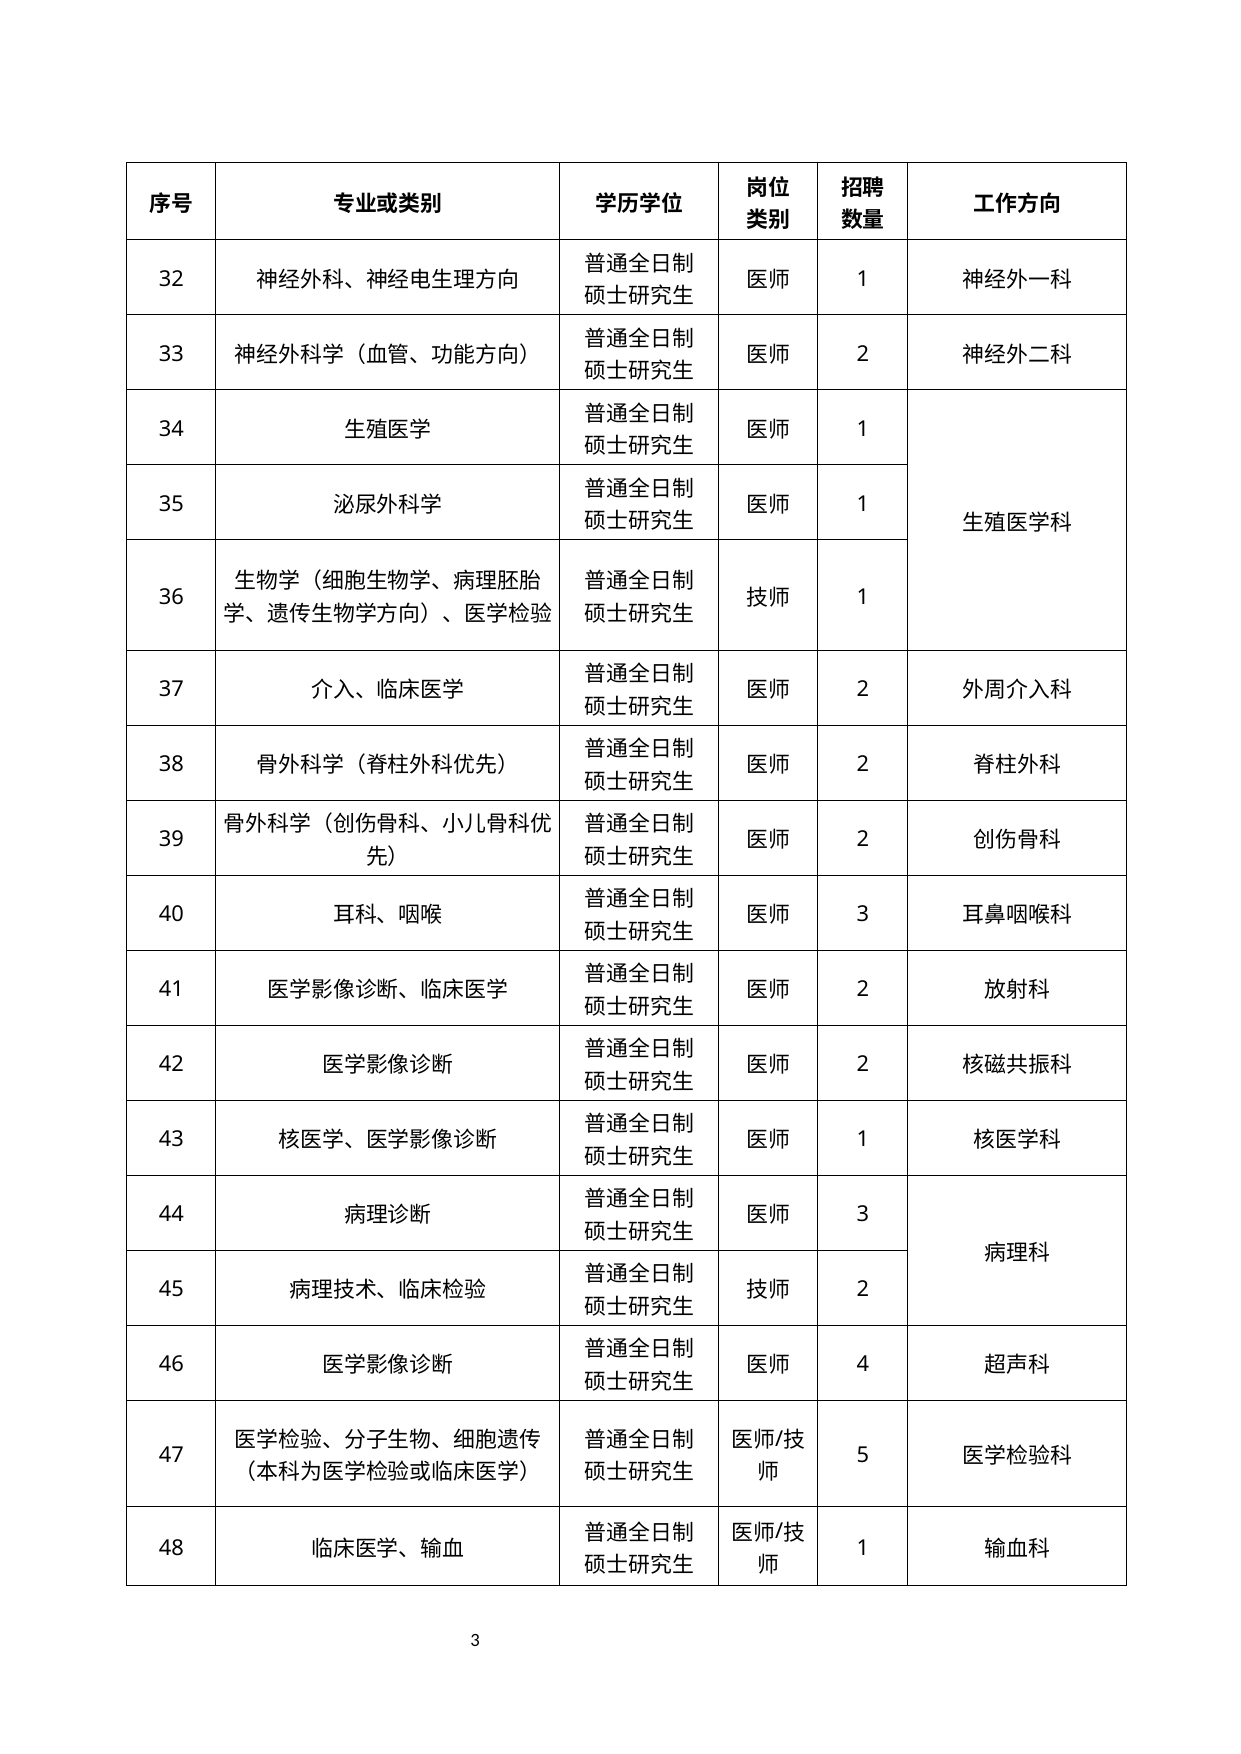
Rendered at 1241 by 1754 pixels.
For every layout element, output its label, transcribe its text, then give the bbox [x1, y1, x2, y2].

table_cell 核医学科 [908, 1101, 1126, 1174]
table_cell 4 [818, 1326, 907, 1399]
table_cell 2 [818, 951, 907, 1024]
table_cell 普通全日制 硕士研究生 [560, 1507, 718, 1585]
table_cell 1 [818, 1507, 907, 1585]
table_cell 40 [127, 876, 215, 949]
table_cell 1 [818, 240, 907, 314]
table_cell 神经外科、神经电生理方向 [216, 240, 559, 314]
table_cell 普通全日制 硕士研究生 [560, 951, 718, 1024]
table_cell 泌尿外科学 [216, 465, 559, 539]
table_cell 介入、临床医学 [216, 651, 559, 724]
table_cell 43 [127, 1101, 215, 1174]
table_cell 超声科 [908, 1326, 1126, 1399]
table_cell 神经外一科 [908, 240, 1126, 314]
table_cell 1 [818, 390, 907, 464]
table_cell 普通全日制 硕士研究生 [560, 240, 718, 314]
table_cell 技师 [719, 540, 817, 649]
table_cell 临床医学、输血 [216, 1507, 559, 1585]
table_cell 35 [127, 465, 215, 539]
table_cell 2 [818, 1251, 907, 1324]
table_cell 骨外科学（创伤骨科、小儿骨科优先） [216, 801, 559, 874]
table_cell 2 [818, 726, 907, 799]
table_cell 普通全日制 硕士研究生 [560, 390, 718, 464]
table_cell 外周介入科 [908, 651, 1126, 724]
table_cell 生物学（细胞生物学、病理胚胎学、遗传生物学方向）、医学检验 [216, 540, 559, 649]
table_cell 46 [127, 1326, 215, 1399]
table_cell 2 [818, 1026, 907, 1099]
table_cell 医师 [719, 801, 817, 874]
table_cell 生殖医学 [216, 390, 559, 464]
table_cell 普通全日制 硕士研究生 [560, 1401, 718, 1506]
table_cell 普通全日制 硕士研究生 [560, 315, 718, 389]
table_cell 36 [127, 540, 215, 649]
table_cell 核磁共振科 [908, 1026, 1126, 1099]
table_cell 医师 [719, 876, 817, 949]
table_cell 5 [818, 1401, 907, 1506]
table_cell 病理诊断 [216, 1176, 559, 1249]
table_cell 放射科 [908, 951, 1126, 1024]
table_cell 医师 [719, 240, 817, 314]
table_cell 普通全日制 硕士研究生 [560, 876, 718, 949]
table_header 学历学位 [560, 163, 718, 239]
table_cell 2 [818, 801, 907, 874]
table_cell 32 [127, 240, 215, 314]
table_header 岗位 类别 [719, 163, 817, 239]
table_cell 医学检验、分子生物、细胞遗传（本科为医学检验或临床医学） [216, 1401, 559, 1506]
table_cell 普通全日制 硕士研究生 [560, 1026, 718, 1099]
table_cell 普通全日制 硕士研究生 [560, 1251, 718, 1324]
table_cell 41 [127, 951, 215, 1024]
table_cell 1 [818, 540, 907, 649]
table_cell 普通全日制 硕士研究生 [560, 540, 718, 649]
table_cell 3 [818, 876, 907, 949]
table_cell 神经外二科 [908, 315, 1126, 389]
table_cell 神经外科学（血管、功能方向） [216, 315, 559, 389]
table_cell 生殖医学科 [908, 390, 1126, 649]
table_header 招聘 数量 [818, 163, 907, 239]
table_cell 医师 [719, 1026, 817, 1099]
table_cell 普通全日制 硕士研究生 [560, 726, 718, 799]
table_cell 医师 [719, 465, 817, 539]
table_cell 2 [818, 651, 907, 724]
table_cell 3 [818, 1176, 907, 1249]
table_cell 医师 [719, 1176, 817, 1249]
table_cell 44 [127, 1176, 215, 1249]
table_cell 创伤骨科 [908, 801, 1126, 874]
table_cell 医师 [719, 726, 817, 799]
table_cell 普通全日制 硕士研究生 [560, 465, 718, 539]
table_cell 医学影像诊断 [216, 1026, 559, 1099]
table_cell 普通全日制 硕士研究生 [560, 801, 718, 874]
table_cell 医学影像诊断 [216, 1326, 559, 1399]
table_cell 48 [127, 1507, 215, 1585]
table_header 工作方向 [908, 163, 1126, 239]
table_cell 医师 [719, 951, 817, 1024]
table_cell 医学影像诊断、临床医学 [216, 951, 559, 1024]
table_header 专业或类别 [216, 163, 559, 239]
table_cell 37 [127, 651, 215, 724]
table_cell 1 [818, 1101, 907, 1174]
table_cell 普通全日制 硕士研究生 [560, 1326, 718, 1399]
table_cell 39 [127, 801, 215, 874]
table_cell 医师 [719, 1326, 817, 1399]
table_cell 核医学、医学影像诊断 [216, 1101, 559, 1174]
table_cell 医师/技师 [719, 1401, 817, 1506]
table_cell 医师 [719, 651, 817, 724]
table_cell 2 [818, 315, 907, 389]
table_cell 普通全日制 硕士研究生 [560, 1176, 718, 1249]
table_cell 病理技术、临床检验 [216, 1251, 559, 1324]
table_cell 医师/技师 [719, 1507, 817, 1585]
table_cell 脊柱外科 [908, 726, 1126, 799]
table_cell 技师 [719, 1251, 817, 1324]
table_cell 38 [127, 726, 215, 799]
table_header 序号 [127, 163, 215, 239]
table_cell 输血科 [908, 1507, 1126, 1585]
table_cell 34 [127, 390, 215, 464]
table_cell 医师 [719, 315, 817, 389]
table_cell 医师 [719, 390, 817, 464]
table_cell 45 [127, 1251, 215, 1324]
table_cell 医师 [719, 1101, 817, 1174]
table_cell 耳鼻咽喉科 [908, 876, 1126, 949]
table_cell 骨外科学（脊柱外科优先） [216, 726, 559, 799]
table_cell 病理科 [908, 1176, 1126, 1324]
table_cell 普通全日制 硕士研究生 [560, 1101, 718, 1174]
table_cell 42 [127, 1026, 215, 1099]
table_cell 医学检验科 [908, 1401, 1126, 1506]
table_cell 普通全日制 硕士研究生 [560, 651, 718, 724]
table_cell 耳科、咽喉 [216, 876, 559, 949]
table_cell 1 [818, 465, 907, 539]
table_cell 33 [127, 315, 215, 389]
table_cell 47 [127, 1401, 215, 1506]
